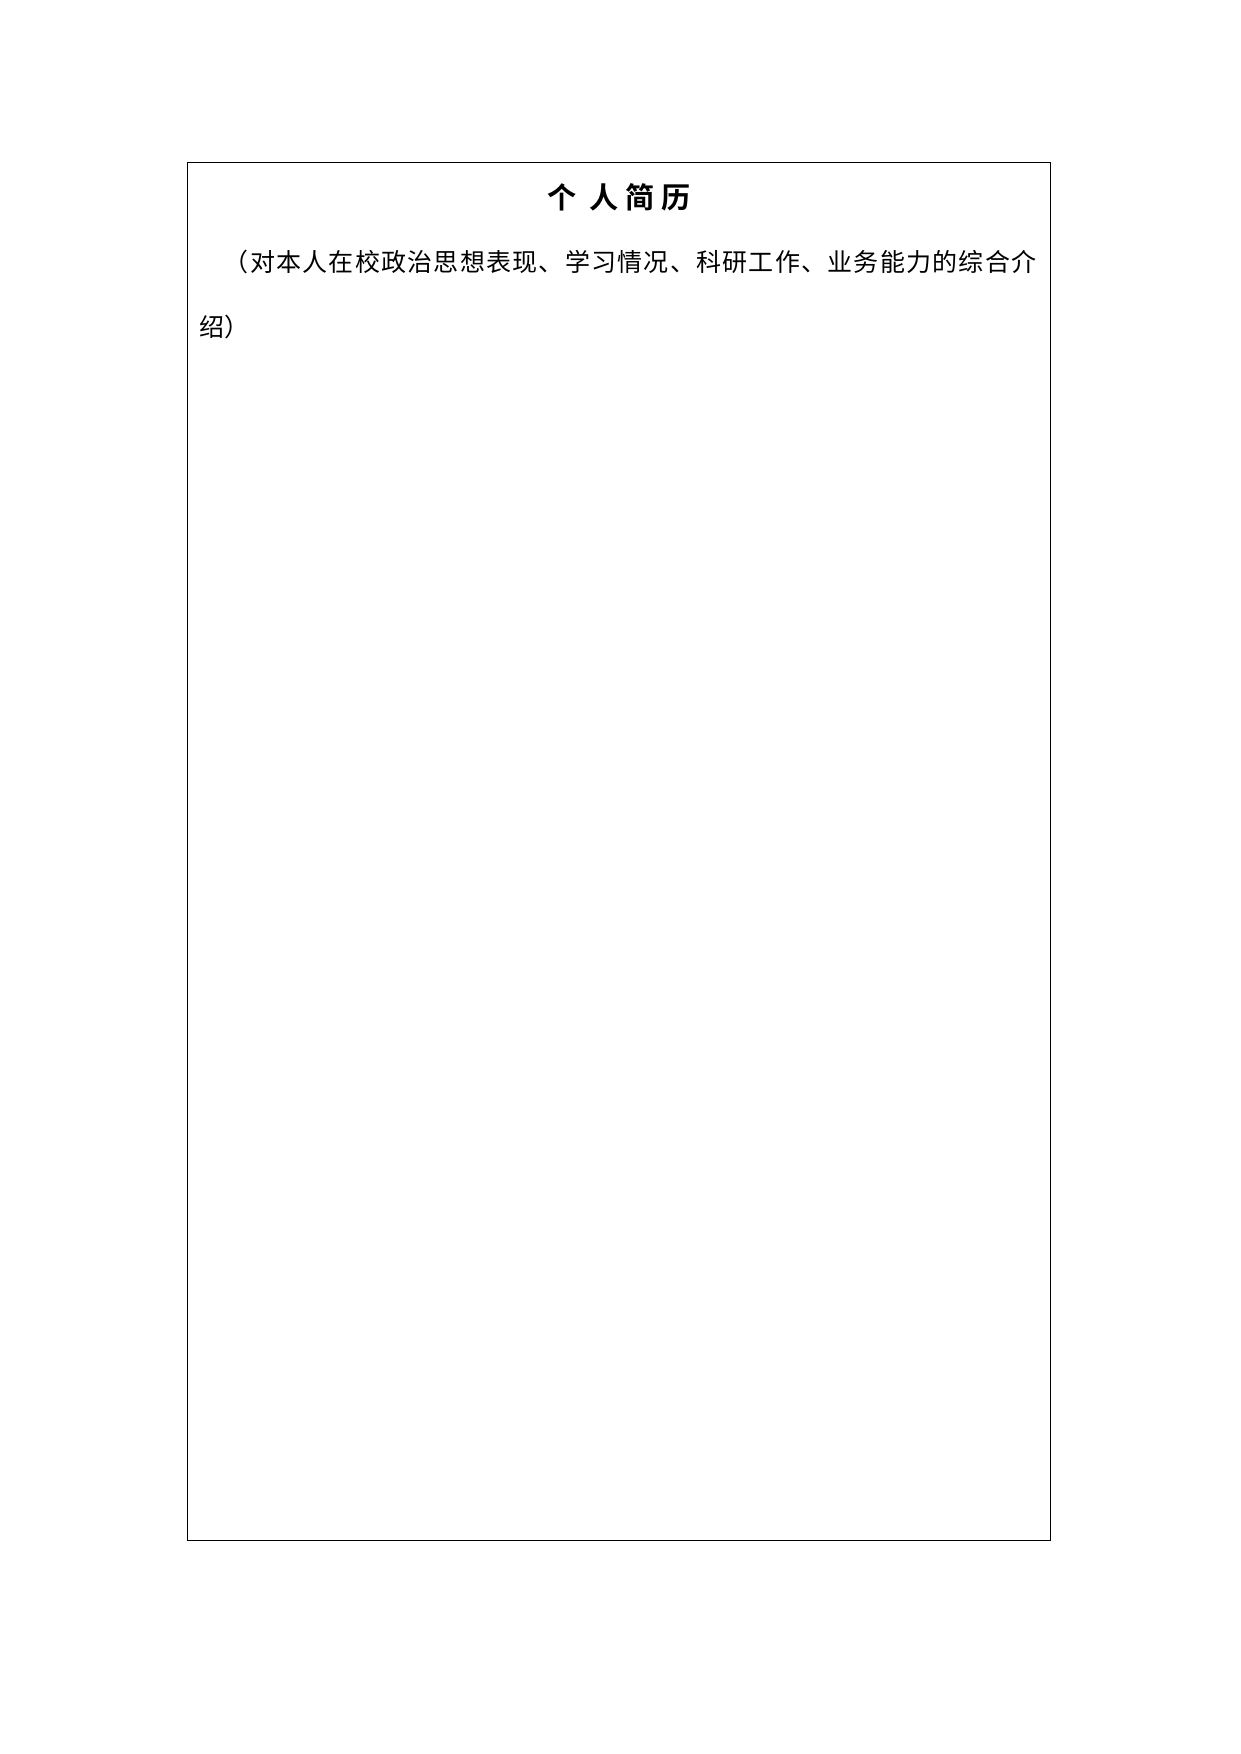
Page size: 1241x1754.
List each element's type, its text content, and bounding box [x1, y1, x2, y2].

table_header 个 人 简 历 （对本人在校政治思想表现、学习情况、科研工作、业务能力的综合介绍） [188, 163, 1050, 1540]
